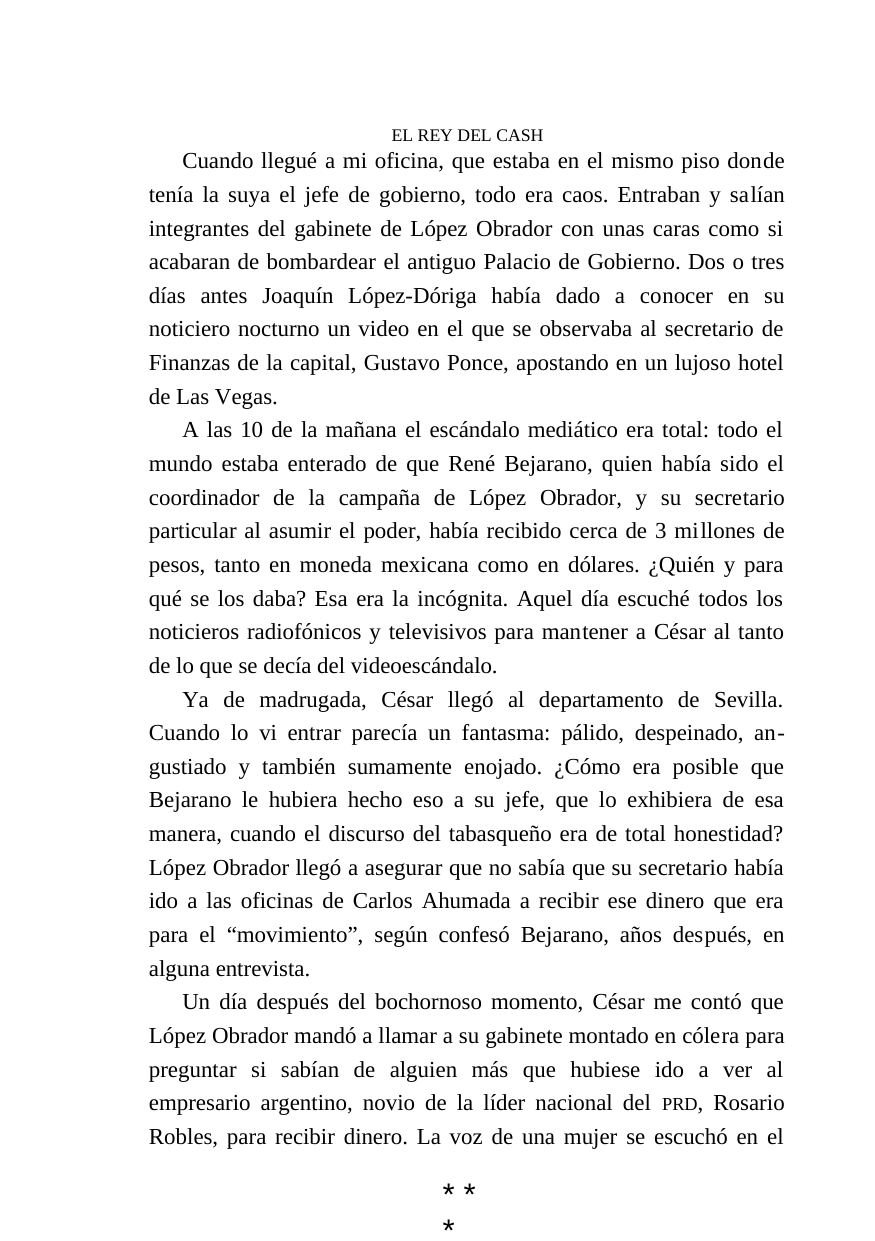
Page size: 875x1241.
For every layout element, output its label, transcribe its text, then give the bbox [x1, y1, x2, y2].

text Cuando llegué a mi oficina, que estaba en el mismo piso donde tenía la suya el jefe de gobierno, todo era caos. Entraban y salían integrantes del gabinete de López Obrador con unas caras como si acabaran de bombardear el antiguo Palacio de Gobierno. Dos o tres días antes Joaquín López-Dóriga había dado a conocer en su noticiero nocturno un video en el que se observaba al secretario de Finanzas de la capital, Gustavo Ponce, apostando en un lujoso hotel de Las Vegas. [149, 147, 784, 409]
text Ya de madrugada, César llegó al departamento de Sevilla. Cuando lo vi entrar parecía un fantasma: pálido, despeinado, angustiado y también sumamente enojado. ¿Cómo era posible que Bejarano le hubiera hecho eso a su jefe, que lo exhibiera de esa manera, cuando el discurso del tabasqueño era de total honestidad? López Obrador llegó a asegurar que no sabía que su secretario había ido a las oficinas de Carlos Ahumada a recibir ese dinero que era para el “movimiento”, según confesó Bejarano, años después, en alguna entrevista. [149, 686, 784, 981]
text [149, 988, 784, 1149]
text A las 10 de la mañana el escándalo mediático era total: todo el mundo estaba enterado de que René Bejarano, quien había sido el coordinador de la campaña de López Obrador, y su secretario particular al asumir el poder, había recibido cerca de 3 millones de pesos, tanto en moneda mexicana como en dólares. ¿Quién y para qué se los daba? Esa era la incógnita. Aquel día escuché todos los noticieros radiofónicos y televisivos para mantener a César al tanto de lo que se decía del videoescándalo. [149, 416, 784, 678]
